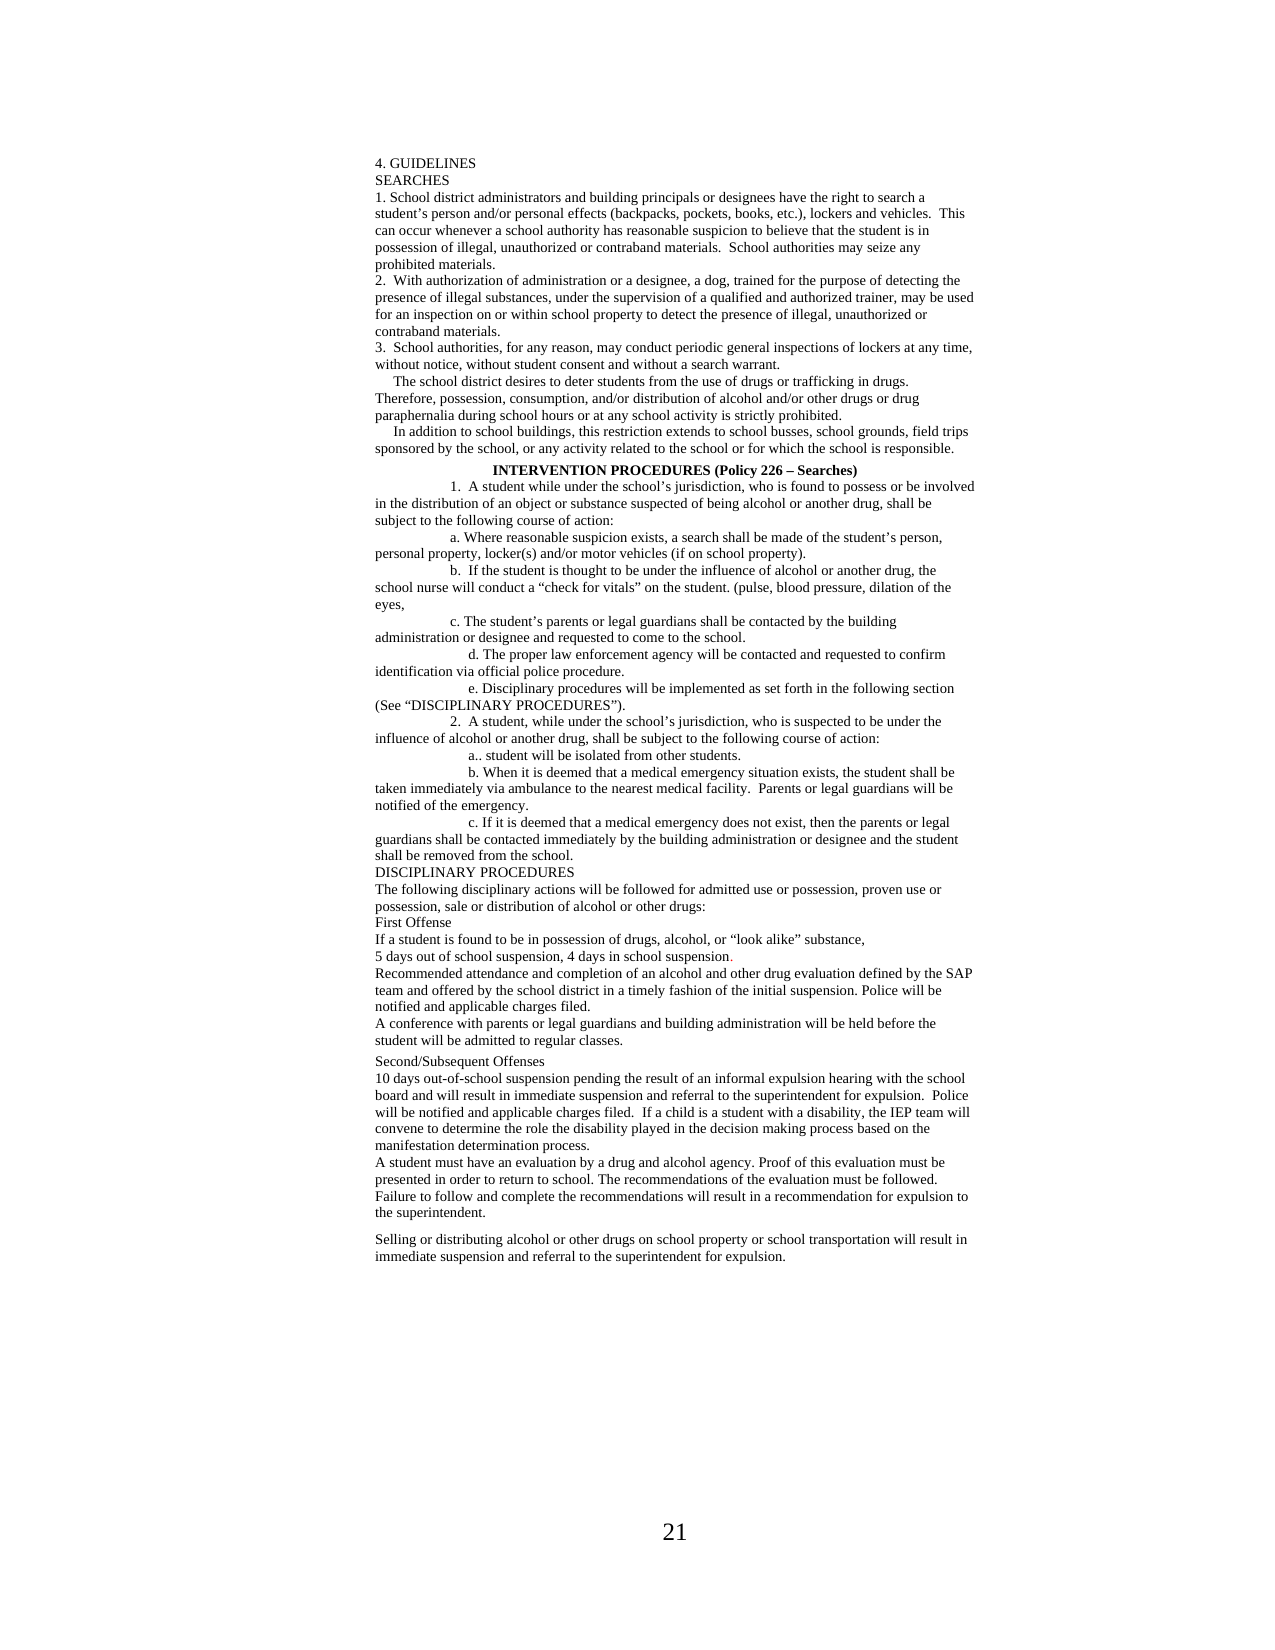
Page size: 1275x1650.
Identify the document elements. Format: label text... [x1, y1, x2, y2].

text 1. School district administrators and building principals or designees have the right to search a student’s person and/or personal effects (backpacks, pockets, books, etc.), lockers and vehicles. This can occur whenever a school authority has reasonable suspicion to believe that the student is in [375, 188, 975, 239]
text d. The proper law enforcement agency will be contacted and requested to confirm identification via official police procedure. [375, 646, 975, 679]
text If a student is found to be in possession of drugs, alcohol, or “look alike” substance, [375, 931, 975, 948]
text 2. With authorization of administration or a designee, a dog, trained for the purpose of detecting the presence of illegal substances, under the supervision of a qualified and authorized trainer, may be used for an inspection on or within school property to detect the presence of illegal, unauthorized or contraband materials. [375, 272, 975, 339]
text INTERVENTION PROCEDURES (Policy 226 – Searches) [375, 461, 975, 478]
text c. The student’s parents or legal guardians shall be contacted by the building administration or designee and requested to come to the school. [375, 612, 975, 646]
text b. When it is deemed that a medical emergency situation exists, the student shall be taken immediately via ambulance to the nearest medical facility. Parents or legal guardians will be notified of the emergency. [375, 763, 975, 814]
text 1. A student while under the school’s jurisdiction, who is found to possess or be involved in the distribution of an object or substance suspected of being alcohol or another drug, shall be subject to the following course of action: [375, 478, 975, 528]
text e. Disciplinary procedures will be implemented as set forth in the following section (See “DISCIPLINARY PROCEDURES”). [375, 679, 975, 713]
text SEARCHES [375, 172, 975, 188]
text Selling or distributing alcohol or other drugs on school property or school transportation will result in immediate suspension and referral to the superintendent for expulsion. [375, 1231, 975, 1264]
text 4. GUIDELINES [375, 155, 975, 172]
text First Offense [375, 914, 975, 931]
text b. If the student is thought to be under the influence of alcohol or another drug, the school nurse will conduct a “check for vitals” on the student. (pulse, blood pressure, dilation of the eyes, [375, 562, 975, 612]
text a.. student will be isolated from other students. [375, 747, 975, 763]
text 10 days out-of-school suspension pending the result of an informal expulsion hearing with the school board and will result in immediate suspension and referral to the superintendent for expulsion. Police will be notified and applicable charges filed. If a child is a student with a disability, the IEP team will convene to determine the role the disability played in the decision making process based on the manifestation determination process. [375, 1070, 975, 1154]
text A student must have an evaluation by a drug and alcohol agency. Proof of this evaluation must be presented in order to return to school. The recommendations of the evaluation must be followed. Failure to follow and complete the recommendations will result in a recommendation for expulsion to the superintendent. [375, 1154, 975, 1221]
text 5 days out of school suspension, 4 days in school suspension. [375, 948, 975, 964]
text a. Where reasonable suspicion exists, a search shall be made of the student’s person, personal property, locker(s) and/or motor vehicles (if on school property). [375, 528, 975, 562]
text 3. School authorities, for any reason, may conduct periodic general inspections of lockers at any time, without notice, without student consent and without a search warrant. [375, 339, 975, 373]
text Second/Subsequent Offenses [375, 1053, 975, 1070]
text 2. A student, while under the school’s jurisdiction, who is suspected to be under the influence of alcohol or another drug, shall be subject to the following course of action: [375, 713, 975, 747]
text A conference with parents or legal guardians and building administration will be held before the student will be admitted to regular classes. [375, 1015, 975, 1048]
text The following disciplinary actions will be followed for admitted use or possession, proven use or possession, sale or distribution of alcohol or other drugs: [375, 881, 975, 914]
text In addition to school buildings, this restriction extends to school busses, school grounds, field trips sponsored by the school, or any activity related to the school or for which the school is responsible. [375, 423, 975, 457]
text The school district desires to deter students from the use of drugs or trafficking in drugs. Therefore, possession, consumption, and/or distribution of alcohol and/or other drugs or drug paraphernalia during school hours or at any school activity is strictly prohibited. [375, 373, 975, 423]
text Recommended attendance and completion of an alcohol and other drug evaluation defined by the SAP team and offered by the school district in a timely fashion of the initial suspension. Police will be notified and applicable charges filed. [375, 964, 975, 1015]
text possession of illegal, unauthorized or contraband materials. School authorities may seize any prohibited materials. [375, 239, 975, 272]
text DISCIPLINARY PROCEDURES [375, 864, 975, 881]
text c. If it is deemed that a medical emergency does not exist, then the parents or legal guardians shall be contacted immediately by the building administration or designee and the student shall be removed from the school. [375, 814, 975, 864]
